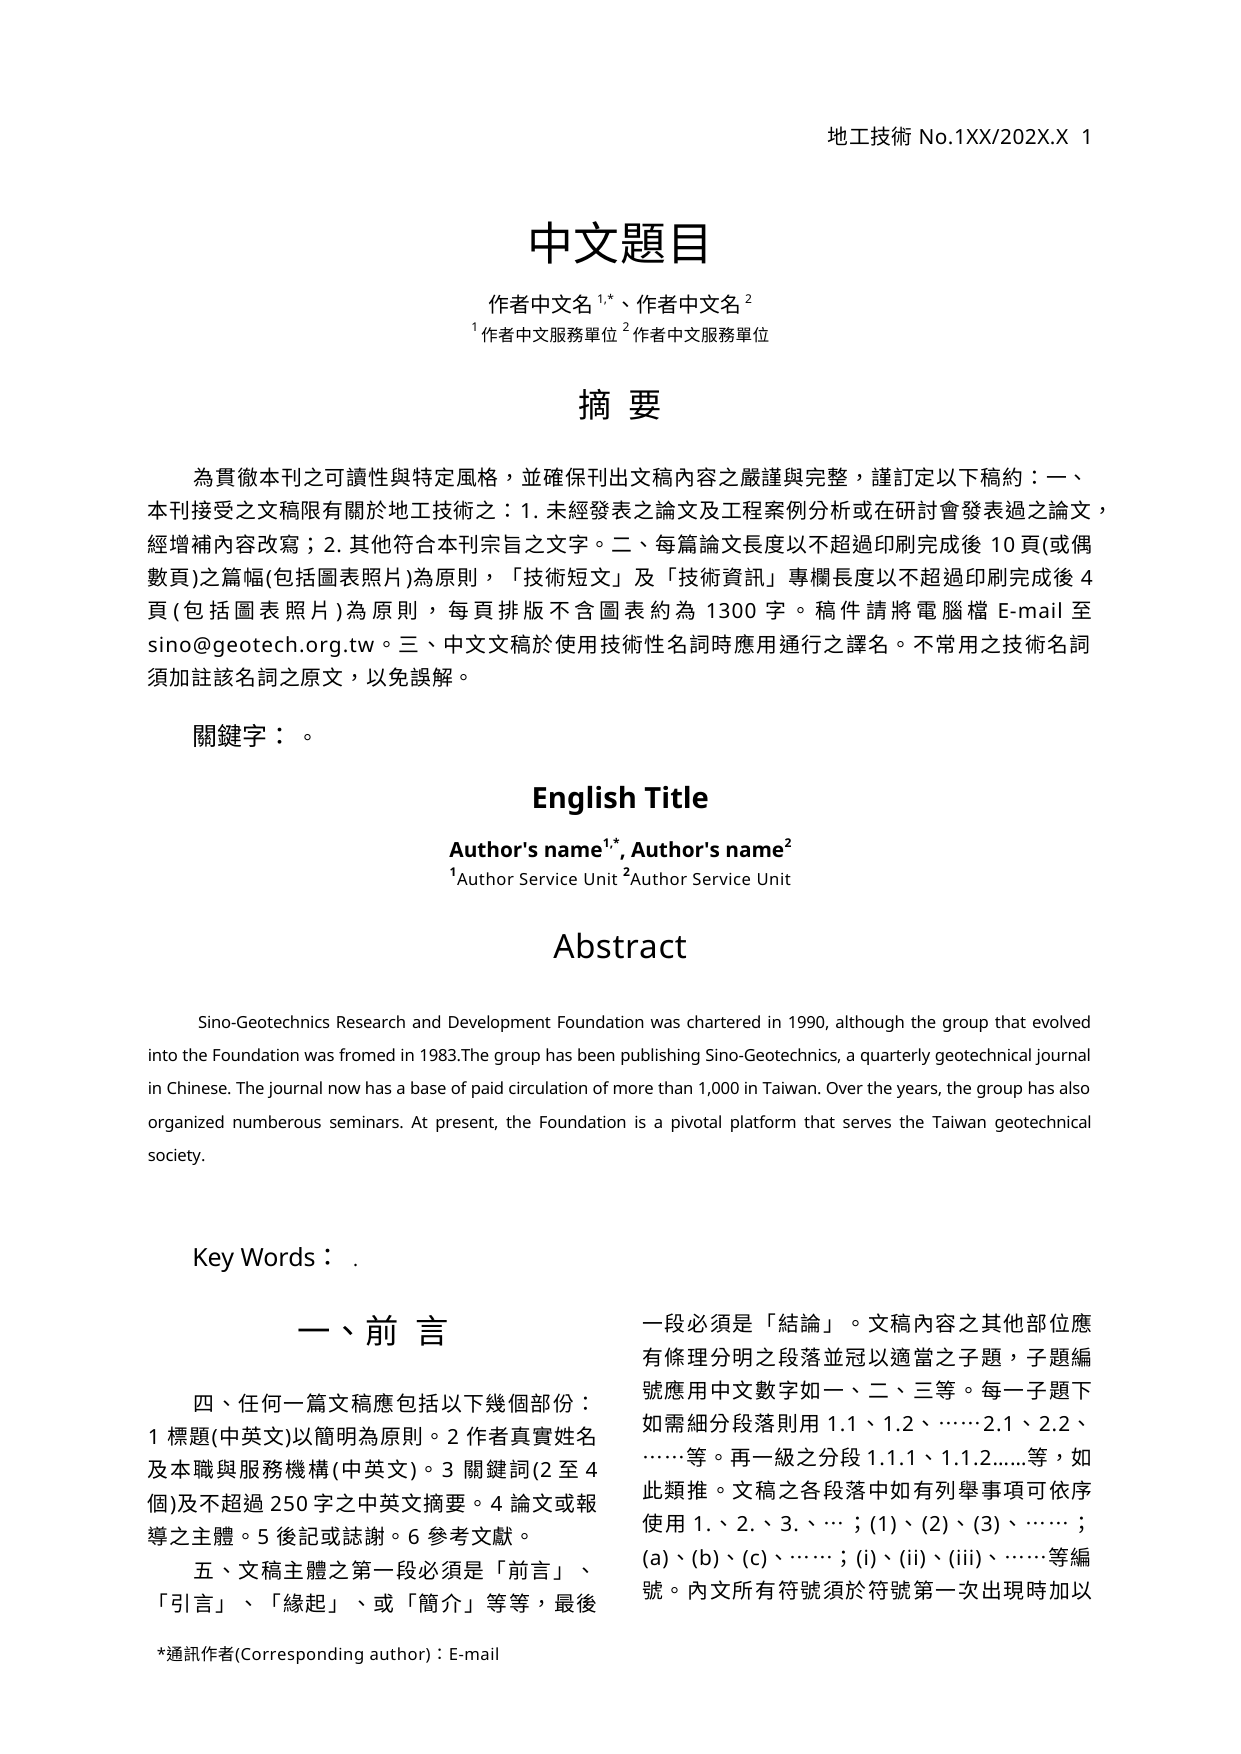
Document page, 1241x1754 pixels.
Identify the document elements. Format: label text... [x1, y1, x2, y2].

text Author's name1,*, Author's name2 [148, 830, 1092, 863]
text 四、任何一篇文稿應包括以下幾個部份：1 標題(中英文)以簡明為原則。2 作者真實姓名及本職與服務機構(中英文)。3 關鍵詞(2至4個)及不超過250字之中英文摘要。4 論文或報導之主體。5 後記或誌謝。6 參考文獻。 [148, 1384, 598, 1551]
text Sino-Geotechnics Research and Development Foundation was chartered in 1990, although the group that evolved into the Foundation was fromed in 1983.The group has been publishing Sino-Geotechnics, a quarterly geotechnical journal in Chinese. The journal now has a base of paid circulation of more than 1,000 in Taiwan. Over the years, the group has also organized numberous seminars. At present, the Foundation is a pivotal platform that serves the Taiwan geotechnical society. [148, 999, 1092, 1166]
text 摘 要 [148, 379, 1092, 427]
text 關鍵字： 。 [148, 716, 1092, 753]
text 作者中文名1,*、作者中文名2 [148, 286, 1092, 319]
text Abstract [148, 923, 1092, 968]
text 一、前 言 [148, 1304, 598, 1353]
text 1Author Service Unit 2Author Service Unit [148, 863, 1092, 892]
text English Title [148, 778, 1092, 817]
text Key Words： . [148, 1237, 1092, 1273]
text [148, 1551, 598, 1617]
text 中文題目 [148, 207, 1092, 273]
text 1作者中文服務單位 2作者中文服務單位 [148, 319, 1092, 347]
text 為貫徹本刊之可讀性與特定風格，並確保刊出文稿內容之嚴謹與完整，謹訂定以下稿約：一、本刊接受之文稿限有關於地工技術之：1. 未經發表之論文及工程案例分析或在研討會發表過之論文，經增補內容改寫；2. 其他符合本刊宗旨之文字。二、每篇論文長度以不超過印刷完成後10頁(或偶數頁)之篇幅(包括圖表照片)為原則，「技術短文」及「技術資訊」專欄長度以不超過印刷完成後4頁(包括圖表照片)為原則，每頁排版不含圖表約為1300字。稿件請將電腦檔E-mail至sino@geotech.org.tw。三、中文文稿於使用技術性名詞時應用通行之譯名。不常用之技術名詞須加註該名詞之原文，以免誤解。 [148, 458, 1092, 691]
